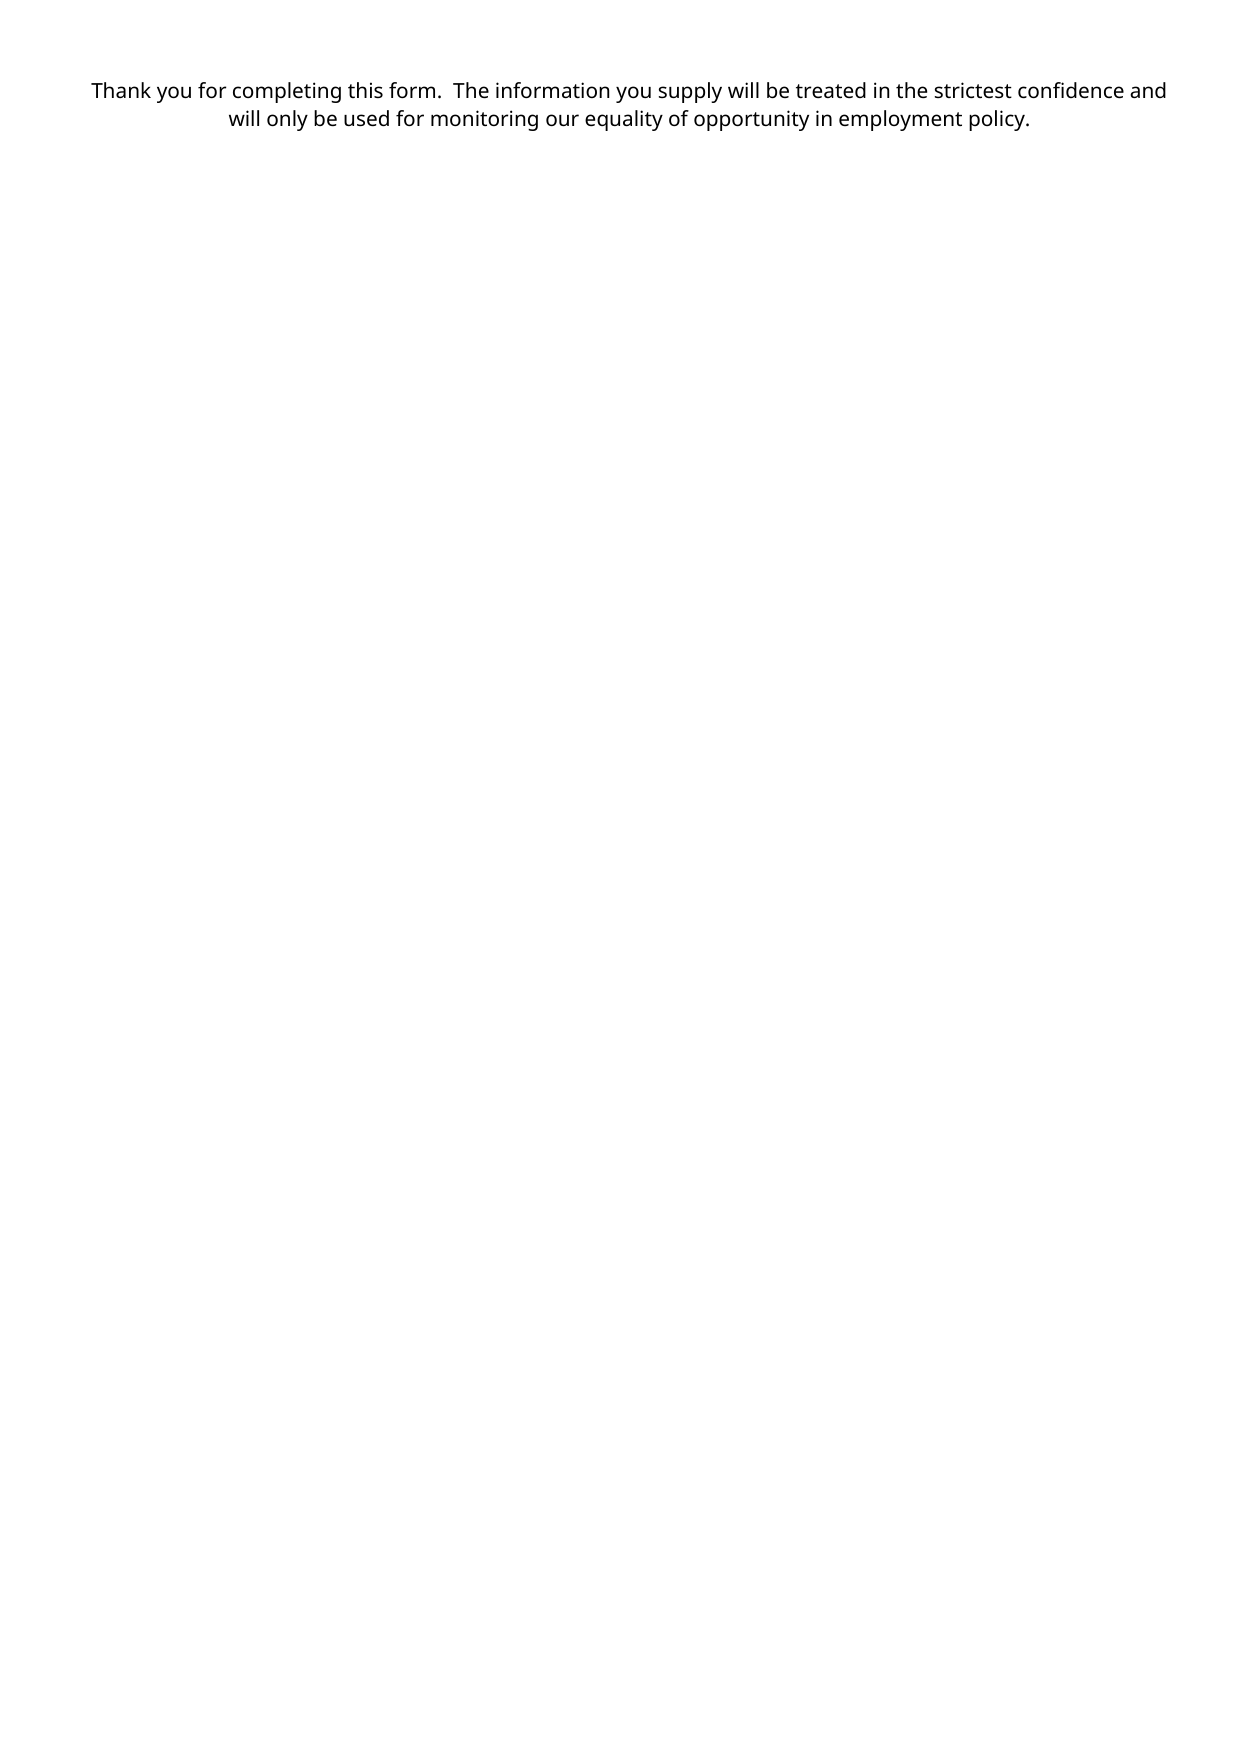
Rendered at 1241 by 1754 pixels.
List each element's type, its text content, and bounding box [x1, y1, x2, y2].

text Thank you for completing this form. The information you supply will be treated in the strictest confidence and will only be used for monitoring our equality of opportunity in employment policy. [78, 76, 1181, 133]
